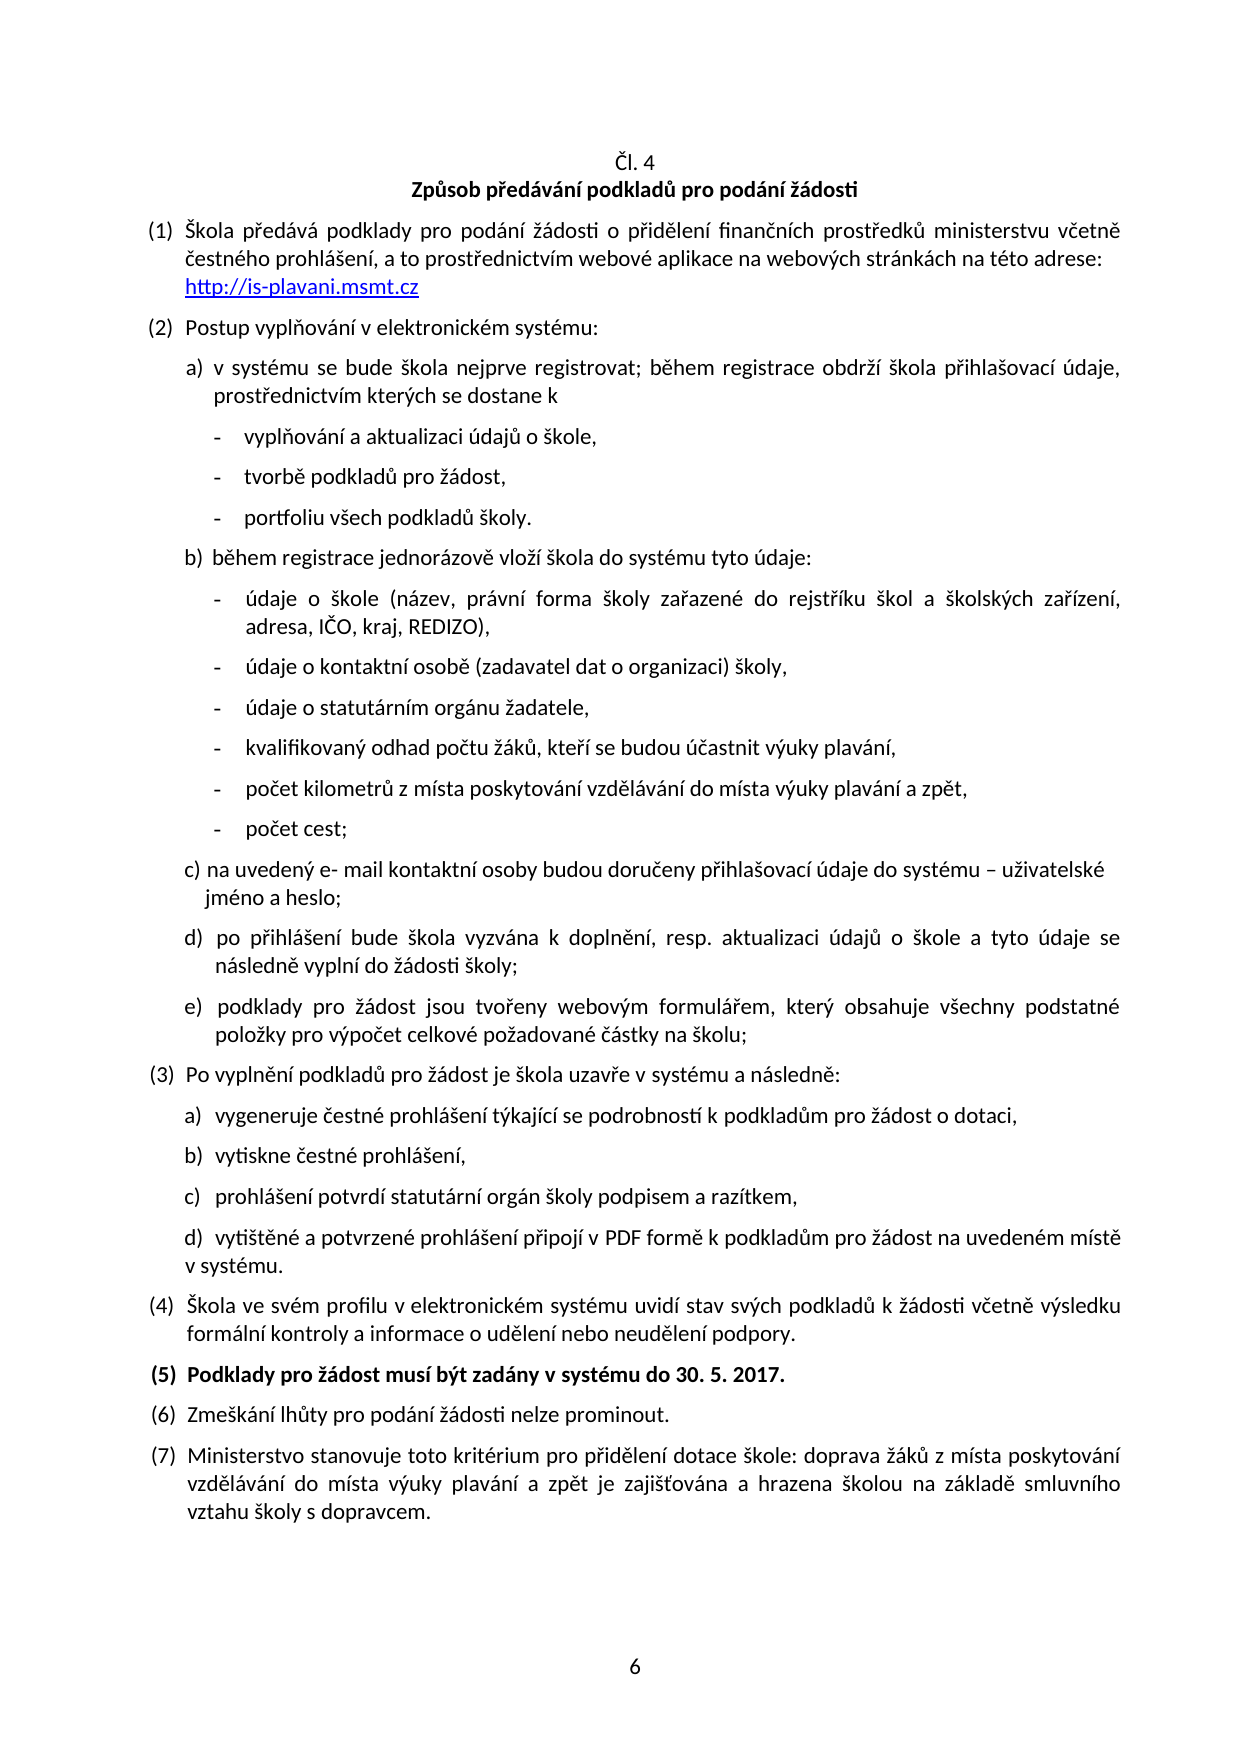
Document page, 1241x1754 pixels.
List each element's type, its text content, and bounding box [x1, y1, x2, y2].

list Škola předává podklady pro podání žádosti o přidělení finančních prostředků ministerstvu včetně čestného prohlášení, a to prostřednictvím webové aplikace na webových stránkách na této adrese: [148, 216, 1122, 272]
list Ministerstvo stanovuje toto kritérium pro přidělení dotace škole: doprava žáků z místa poskytování vzdělávání do místa výuky plavání a zpět je zajišťována a hrazena školou na základě smluvního vztahu školy s dopravcem. [151, 1441, 1122, 1525]
text jméno a heslo; [184, 883, 1122, 911]
list počet kilometrů z místa poskytování vzdělávání do místa výuky plavání a zpět, [213, 774, 1122, 802]
list Po vyplnění podkladů pro žádost je škola uzavře v systému a následně: [149, 1061, 1122, 1089]
text Způsob předávání podkladů pro podání žádosti [148, 176, 1122, 204]
list portfoliu všech podkladů školy. [213, 503, 1122, 531]
list údaje o kontaktní osobě (zadavatel dat o organizaci) školy, [213, 652, 1122, 680]
list Podklady pro žádost musí být zadány v systému do 30. 5. 2017. [151, 1360, 1122, 1388]
list vyplňování a aktualizaci údajů o škole, [213, 422, 1122, 450]
list tvorbě podkladů pro žádost, [213, 462, 1122, 490]
list vytiskne čestné prohlášení, [184, 1142, 1122, 1170]
text Čl. 4 [148, 148, 1122, 176]
list počet cest; [213, 814, 1122, 842]
list vygeneruje čestné prohlášení týkající se podrobností k podkladům pro žádost o dotaci, [184, 1101, 1122, 1129]
list po přihlášení bude škola vyzvána k doplnění, resp. aktualizaci údajů o škole a tyto údaje se následně vyplní do žádosti školy; [184, 923, 1122, 979]
list Škola ve svém profilu v elektronickém systému uvidí stav svých podkladů k žádosti včetně výsledku formální kontroly a informace o udělení nebo neudělení podpory. [149, 1291, 1122, 1347]
list na uvedený e- mail kontaktní osoby budou doručeny přihlašovací údaje do systému – uživatelské [184, 855, 1122, 883]
list Postup vyplňování v elektronickém systému: [148, 313, 1122, 341]
list Zmeškání lhůty pro podání žádosti nelze prominout. [151, 1400, 1122, 1428]
list prohlášení potvrdí statutární orgán školy podpisem a razítkem, [184, 1182, 1122, 1210]
list údaje o škole (název, právní forma školy zařazené do rejstříku škol a školských zařízení, adresa, IČO, kraj, REDIZO), [213, 584, 1122, 640]
list údaje o statutárním orgánu žadatele, [213, 693, 1122, 721]
list během registrace jednorázově vloží škola do systému tyto údaje: [184, 543, 1122, 571]
list vytištěné a potvrzené prohlášení připojí v PDF formě k podkladům pro žádost na uvedeném místě v systému. [184, 1223, 1122, 1279]
text http://is-plavani.msmt.cz [185, 272, 1122, 300]
list v systému se bude škola nejprve registrovat; během registrace obdrží škola přihlašovací údaje, prostřednictvím kterých se dostane k [186, 353, 1122, 409]
list podklady pro žádost jsou tvořeny webovým formulářem, který obsahuje všechny podstatné položky pro výpočet celkové požadované částky na školu; [184, 992, 1122, 1048]
list kvalifikovaný odhad počtu žáků, kteří se budou účastnit výuky plavání, [213, 733, 1122, 761]
